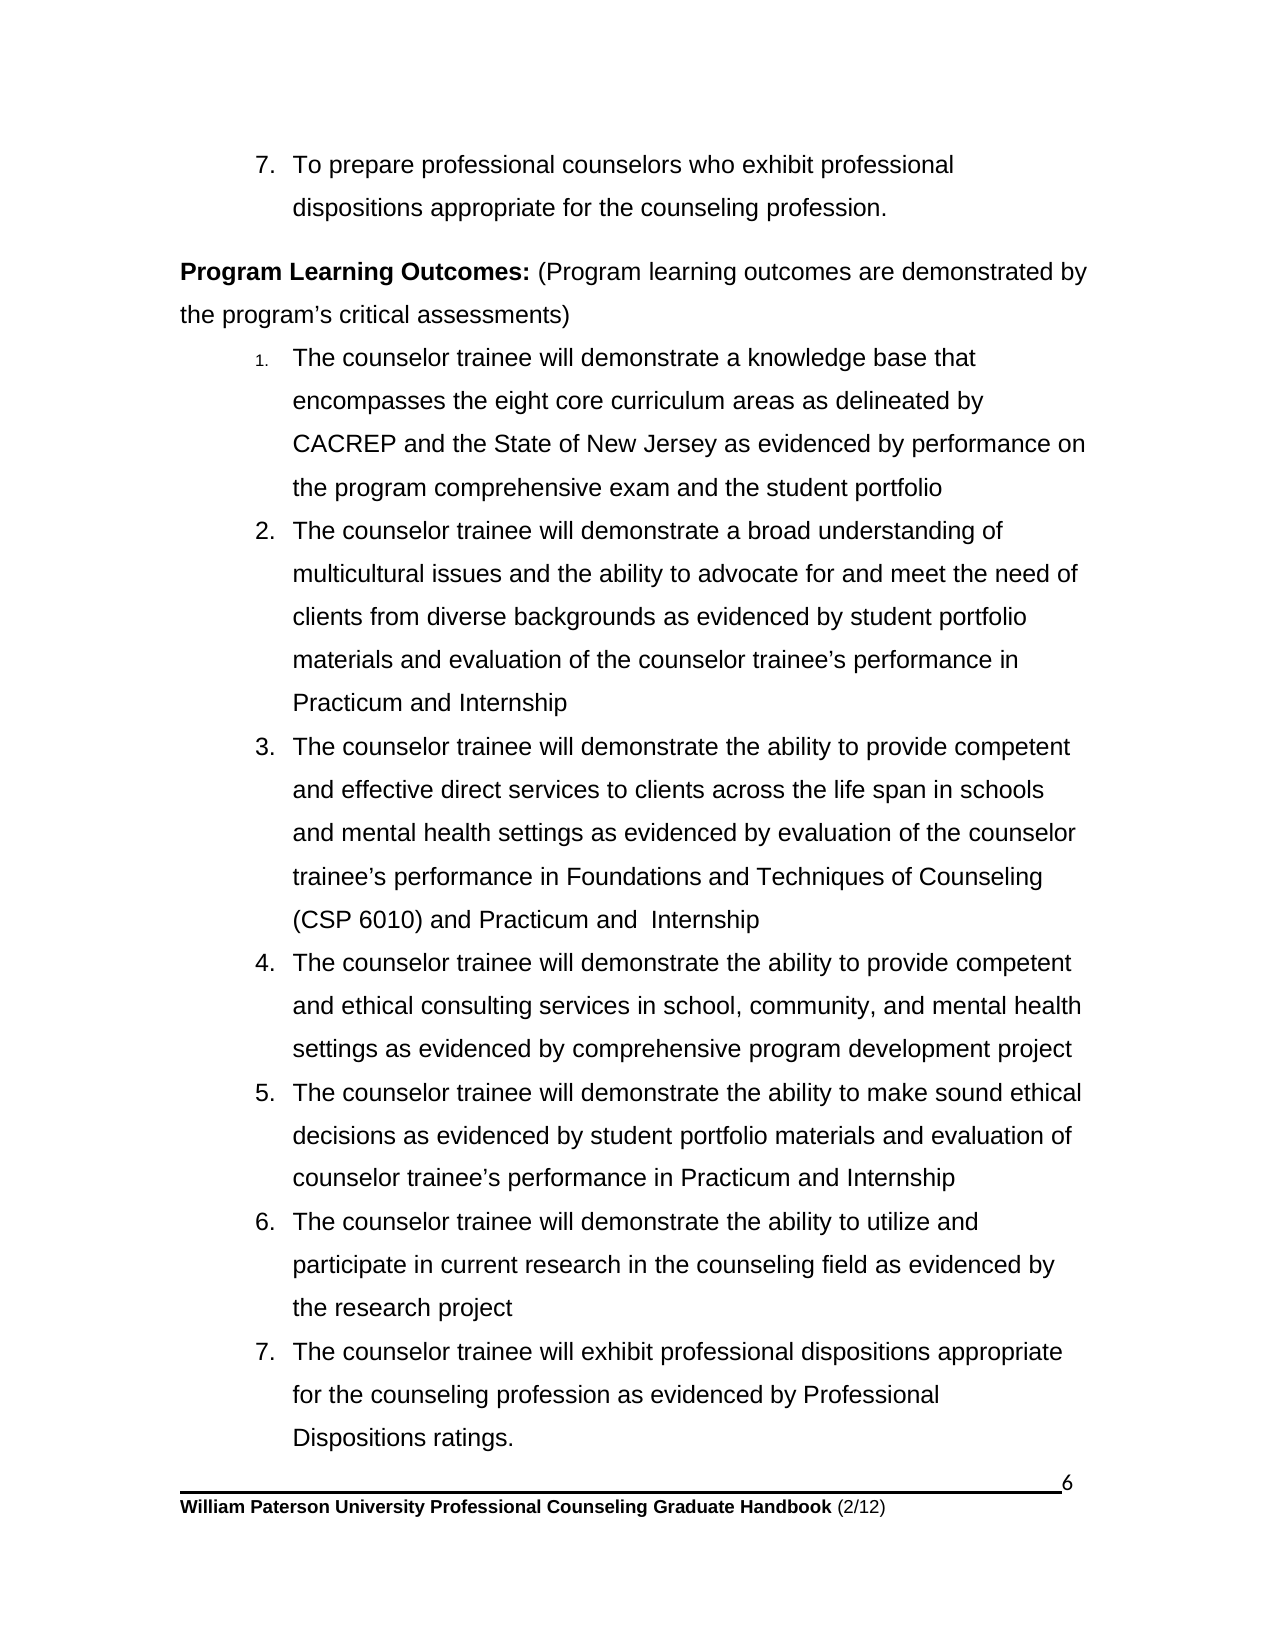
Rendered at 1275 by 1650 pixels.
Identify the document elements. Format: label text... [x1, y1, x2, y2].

list The counselor trainee will demonstrate a broad understanding of multicultural issues and the ability to advocate for and meet the need of clients from diverse backgrounds as evidenced by student portfolio materials and evaluation of the counselor trainee’s performance in Practicum and Internship [255, 516, 1080, 717]
list To prepare professional counselors who exhibit professional dispositions appropriate for the counseling profession. [255, 150, 958, 221]
list The counselor trainee will demonstrate the ability to utilize and participate in current research in the counseling field as evidenced by the research project [255, 1207, 1058, 1322]
list The counselor trainee will exhibit professional dispositions appropriate for the counseling profession as evidenced by Professional Dispositions ratings. [255, 1336, 1068, 1451]
text 1. The counselor trainee will demonstrate a knowledge base that encompasses the eight core curriculum areas as delineated by CACREP and the State of New Jersey as evidenced by performance on the program comprehensive exam and the student portfolio [255, 343, 1087, 501]
list The counselor trainee will demonstrate the ability to make sound ethical decisions as evidenced by student portfolio materials and evaluation of counselor trainee’s performance in Practicum and Internship [255, 1078, 1086, 1192]
text Program Learning Outcomes: (Program learning outcomes are demonstrated by the program’s critical assessments) [180, 257, 1106, 329]
list The counselor trainee will demonstrate the ability to provide competent and effective direct services to clients across the life span in schools and mental health settings as evidenced by evaluation of the counselor trainee’s performance in Foundations and Techniques of Counseling (CSP 6010) and Practicum and Internship [255, 732, 1089, 933]
list The counselor trainee will demonstrate the ability to provide competent and ethical consulting services in school, community, and mental health settings as evidenced by comprehensive program development project [255, 948, 1084, 1063]
